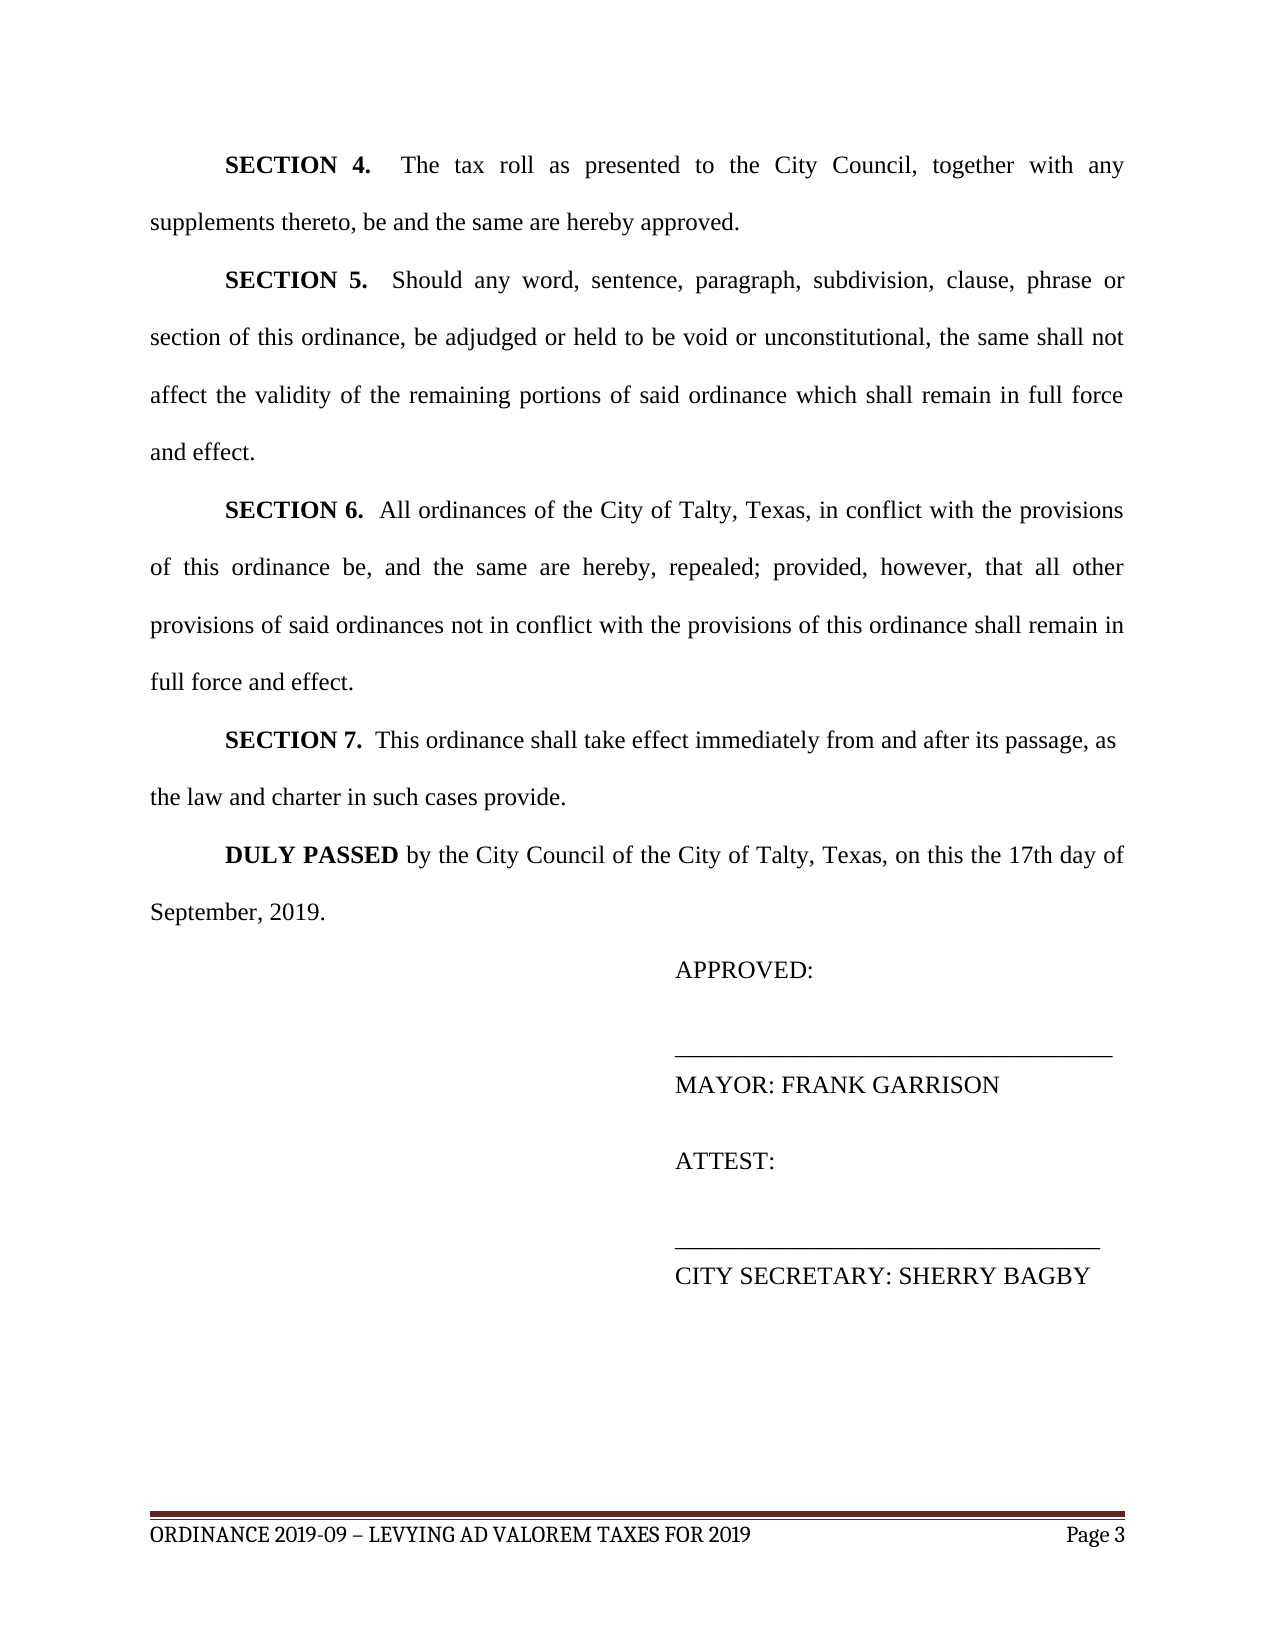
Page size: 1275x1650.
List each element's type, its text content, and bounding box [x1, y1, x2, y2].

text ___________________________________ [150, 1031, 1125, 1060]
text CITY SECRETARY: SHERRY BAGBY [150, 1261, 1125, 1289]
text SECTION 7. This ordinance shall take effect immediately from and after its passage, as the law and charter in such cases provide. [150, 725, 1125, 811]
text SECTION 6. All ordinances of the City of Talty, Texas, in conflict with the provisions of this ordinance be, and the same are hereby, repealed; provided, however, that all other provisions of said ordinances not in conflict with the provisions of this ordinance shall remain in full force and effect. [150, 495, 1125, 696]
text SECTION 5. Should any word, sentence, paragraph, subdivision, clause, phrase or section of this ordinance, be adjudged or held to be void or unconstitutional, the same shall not affect the validity of the remaining portions of said ordinance which shall remain in full force and effect. [150, 265, 1125, 466]
text __________________________________ [600, 1223, 1125, 1251]
text SECTION 4. The tax roll as presented to the City Council, together with any supplements thereto, be and the same are hereby approved. [150, 150, 1125, 236]
text DULY PASSED by the City Council of the City of Talty, Texas, on this the 17th day of September, 2019. [150, 840, 1125, 926]
text APPROVED: [150, 955, 1125, 984]
text MAYOR: FRANK GARRISON [150, 1070, 1125, 1098]
text ATTEST: [150, 1146, 1125, 1175]
